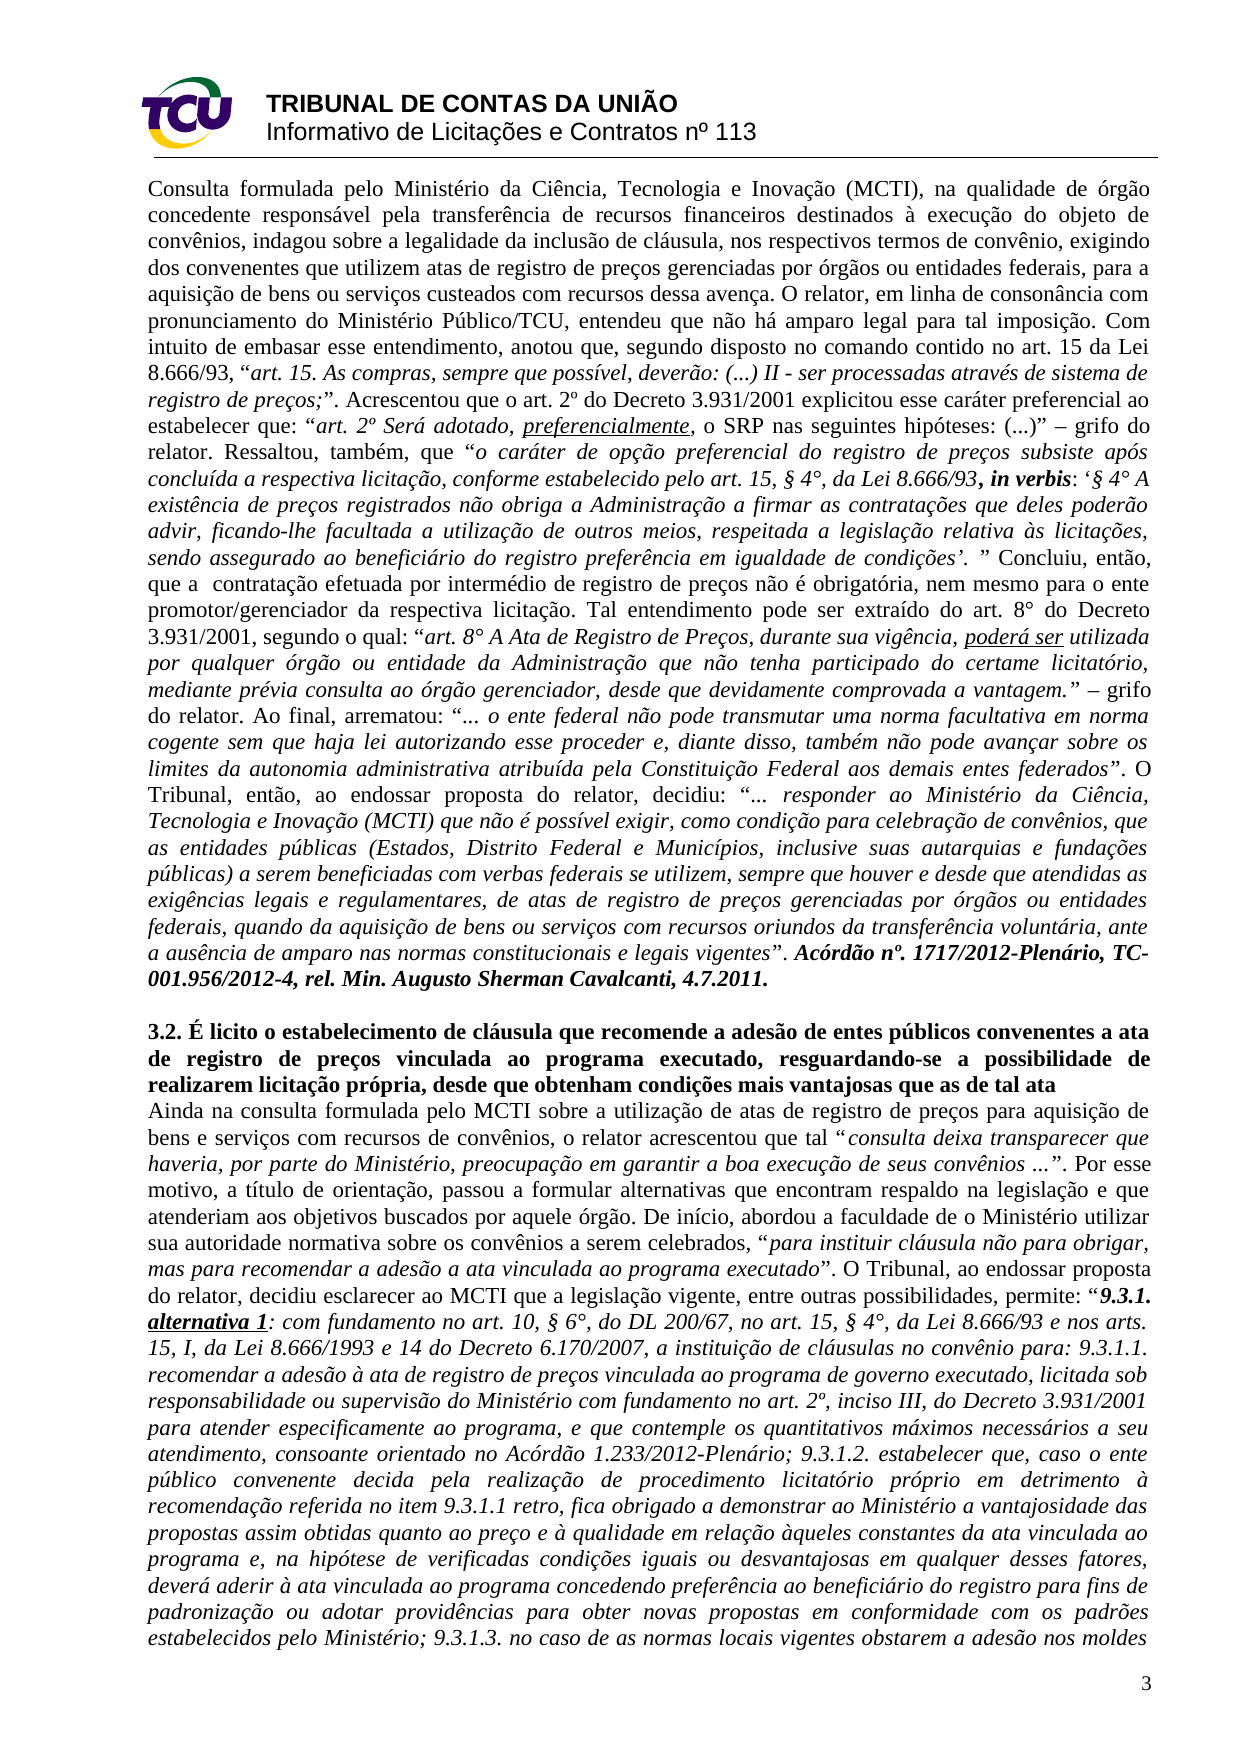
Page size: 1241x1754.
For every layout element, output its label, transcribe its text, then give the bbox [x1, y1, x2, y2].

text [148, 1097, 1152, 1651]
text Consulta formulada pelo Ministério da Ciência, Tecnologia e Inovação (MCTI), na qualidade de órgão concedente responsável pela transferência de recursos financeiros destinados à execução do objeto de convênios, indagou sobre a legalidade da inclusão de cláusula, nos respectivos termos de convênio, exigindo dos convenentes que utilizem atas de registro de preços gerenciadas por órgãos ou entidades federais, para a aquisição de bens ou serviços custeados com recursos dessa avença. O relator, em linha de consonância com pronunciamento do Ministério Público/TCU, entendeu que não há amparo legal para tal imposição. Com intuito de embasar esse entendimento, anotou que, segundo disposto no comando contido no art. 15 da Lei 8.666/93, “art. 15. As compras, sempre que possível, deverão: (...) II - ser processadas através de sistema de registro de preços;”. Acrescentou que o art. 2º do Decreto 3.931/2001 explicitou esse caráter preferencial ao estabelecer que: “art. 2º Será adotado, preferencialmente, o SRP nas seguintes hipóteses: (...)” – grifo do relator. Ressaltou, também, que “o caráter de opção preferencial do registro de preços subsiste após concluída a respectiva licitação, conforme estabelecido pelo art. 15, § 4°, da Lei 8.666/93, in verbis: ‘§ 4° A existência de preços registrados não obriga a Administração a firmar as contratações que deles poderão advir, ficando-lhe facultada a utilização de outros meios, respeitada a legislação relativa às licitações, sendo assegurado ao beneficiário do registro preferência em igualdade de condições’. ” Concluiu, então, que a contratação efetuada por intermédio de registro de preços não é obrigatória, nem mesmo para o ente promotor/gerenciador da respectiva licitação. Tal entendimento pode ser extraído do art. 8° do Decreto 3.931/2001, segundo o qual: “art. 8° A Ata de Registro de Preços, durante sua vigência, poderá ser utilizada por qualquer órgão ou entidade da Administração que não tenha participado do certame licitatório, mediante prévia consulta ao órgão gerenciador, desde que devidamente comprovada a vantagem.” – grifo do relator. Ao final, arrematou: “... o ente federal não pode transmutar uma norma facultativa em norma cogente sem que haja lei autorizando esse proceder e, diante disso, também não pode avançar sobre os limites da autonomia administrativa atribuída pela Constituição Federal aos demais entes federados”. O Tribunal, então, ao endossar proposta do relator, decidiu: “... responder ao Ministério da Ciência, Tecnologia e Inovação (MCTI) que não é possível exigir, como condição para celebração de convênios, que as entidades públicas (Estados, Distrito Federal e Municípios, inclusive suas autarquias e fundações públicas) a serem beneficiadas com verbas federais se utilizem, sempre que houver e desde que atendidas as exigências legais e regulamentares, de atas de registro de preços gerenciadas por órgãos ou entidades federais, quando da aquisição de bens ou serviços com recursos oriundos da transferência voluntária, ante a ausência de amparo nas normas constitucionais e legais vigentes”. Acórdão nº. 1717/2012-Plenário, TC-001.956/2012-4, rel. Min. Augusto Sherman Cavalcanti, 4.7.2011. [148, 175, 1152, 992]
text 3.2. É licito o estabelecimento de cláusula que recomende a adesão de entes públicos convenentes a ata de registro de preços vinculada ao programa executado, resguardando-se a possibilidade de realizarem licitação própria, desde que obtenham condições mais vantajosas que as de tal ata [148, 1018, 1152, 1097]
